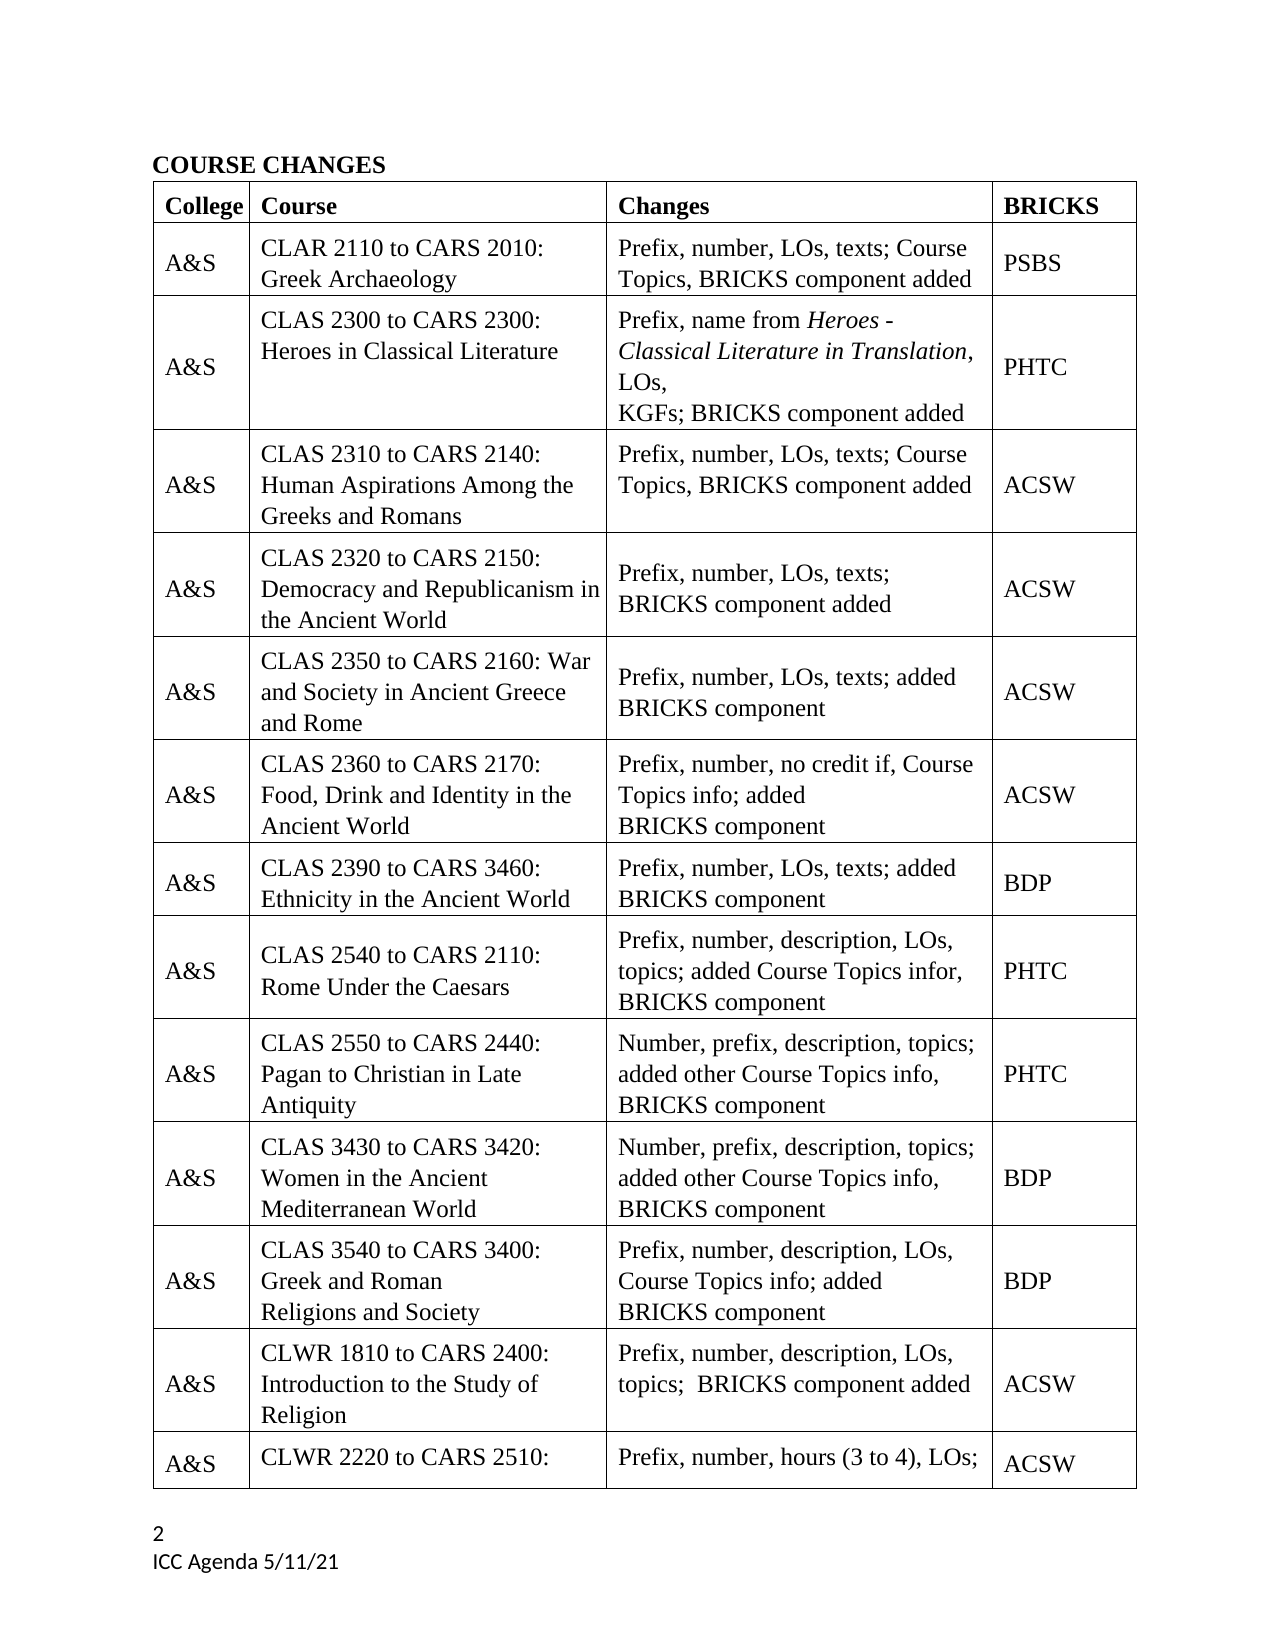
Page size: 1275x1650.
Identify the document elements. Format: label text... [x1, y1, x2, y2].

table_cell PHTC [993, 916, 1136, 1018]
table_cell BDP [993, 843, 1136, 914]
table_cell ACSW [993, 1432, 1136, 1488]
table_cell CLAS 2550 to CARS 2440: Pagan to Christian in Late Antiquity [250, 1019, 606, 1121]
table_cell Prefix, number, LOs, texts; Course Topics, BRICKS component added [607, 430, 992, 532]
table_cell ACSW [993, 1329, 1136, 1431]
table_cell BDP [993, 1122, 1136, 1224]
table_cell ACSW [993, 430, 1136, 532]
table_cell CLWR 1810 to CARS 2400: Introduction to the Study of Religion [250, 1329, 606, 1431]
table_cell ACSW [993, 637, 1136, 739]
table_header College [154, 182, 249, 222]
table_cell A&S [154, 1226, 249, 1328]
table_header Course [250, 182, 606, 222]
table_cell CLAS 3540 to CARS 3400: Greek and Roman Religions and Society [250, 1226, 606, 1328]
table_cell CLAS 2300 to CARS 2300: Heroes in Classical Literature [250, 296, 606, 429]
table_cell A&S [154, 223, 249, 294]
table_cell Prefix, number, LOs, texts; added BRICKS component [607, 843, 992, 914]
table_cell A&S [154, 430, 249, 532]
table_cell CLAS 2360 to CARS 2170: Food, Drink and Identity in the Ancient World [250, 740, 606, 842]
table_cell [607, 1432, 992, 1488]
table_cell Prefix, number, description, LOs, topics; BRICKS component added [607, 1329, 992, 1431]
table_cell A&S [154, 843, 249, 914]
table_cell Prefix, name from Heroes - Classical Literature in Translation, LOs, KGFs; BRICKS component added [607, 296, 992, 429]
table_cell ACSW [993, 533, 1136, 636]
table_cell Prefix, number, no credit if, Course Topics info; added BRICKS component [607, 740, 992, 842]
table_cell A&S [154, 296, 249, 429]
table_cell A&S [154, 1019, 249, 1121]
table_cell PSBS [993, 223, 1136, 294]
table_cell CLAS 2350 to CARS 2160: War and Society in Ancient Greece and Rome [250, 637, 606, 739]
table_cell Prefix, number, description, LOs, Course Topics info; added BRICKS component [607, 1226, 992, 1328]
table_cell Prefix, number, LOs, texts; Course Topics, BRICKS component added [607, 223, 992, 294]
table_header Changes [607, 182, 992, 222]
table_cell Number, prefix, description, topics; added other Course Topics info, BRICKS component [607, 1019, 992, 1121]
table_cell A&S [154, 740, 249, 842]
table_cell CLAS 2540 to CARS 2110: Rome Under the Caesars [250, 916, 606, 1018]
table_cell CLAR 2110 to CARS 2010: Greek Archaeology [250, 223, 606, 294]
table_cell A&S [154, 637, 249, 739]
table_cell Prefix, number, LOs, texts; added BRICKS component [607, 637, 992, 739]
table_cell CLAS 2390 to CARS 3460: Ethnicity in the Ancient World [250, 843, 606, 914]
table_cell CLAS 3430 to CARS 3420: Women in the Ancient Mediterranean World [250, 1122, 606, 1224]
table_cell ACSW [993, 740, 1136, 842]
table_cell A&S [154, 533, 249, 636]
table_cell A&S [154, 916, 249, 1018]
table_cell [250, 1432, 606, 1488]
table_cell CLAS 2320 to CARS 2150: Democracy and Republicanism in the Ancient World [250, 533, 606, 636]
table_header BRICKS [993, 182, 1136, 222]
table_cell PHTC [993, 296, 1136, 429]
table_cell A&S [154, 1329, 249, 1431]
table_cell A&S [154, 1432, 249, 1488]
table_cell BDP [993, 1226, 1136, 1328]
table_cell Number, prefix, description, topics; added other Course Topics info, BRICKS component [607, 1122, 992, 1224]
subtitle COURSE CHANGES [152, 150, 1124, 179]
table_cell PHTC [993, 1019, 1136, 1121]
table_cell CLAS 2310 to CARS 2140: Human Aspirations Among the Greeks and Romans [250, 430, 606, 532]
table_cell Prefix, number, description, LOs, topics; added Course Topics infor, BRICKS component [607, 916, 992, 1018]
table_cell Prefix, number, LOs, texts; BRICKS component added [607, 533, 992, 636]
table_cell A&S [154, 1122, 249, 1224]
